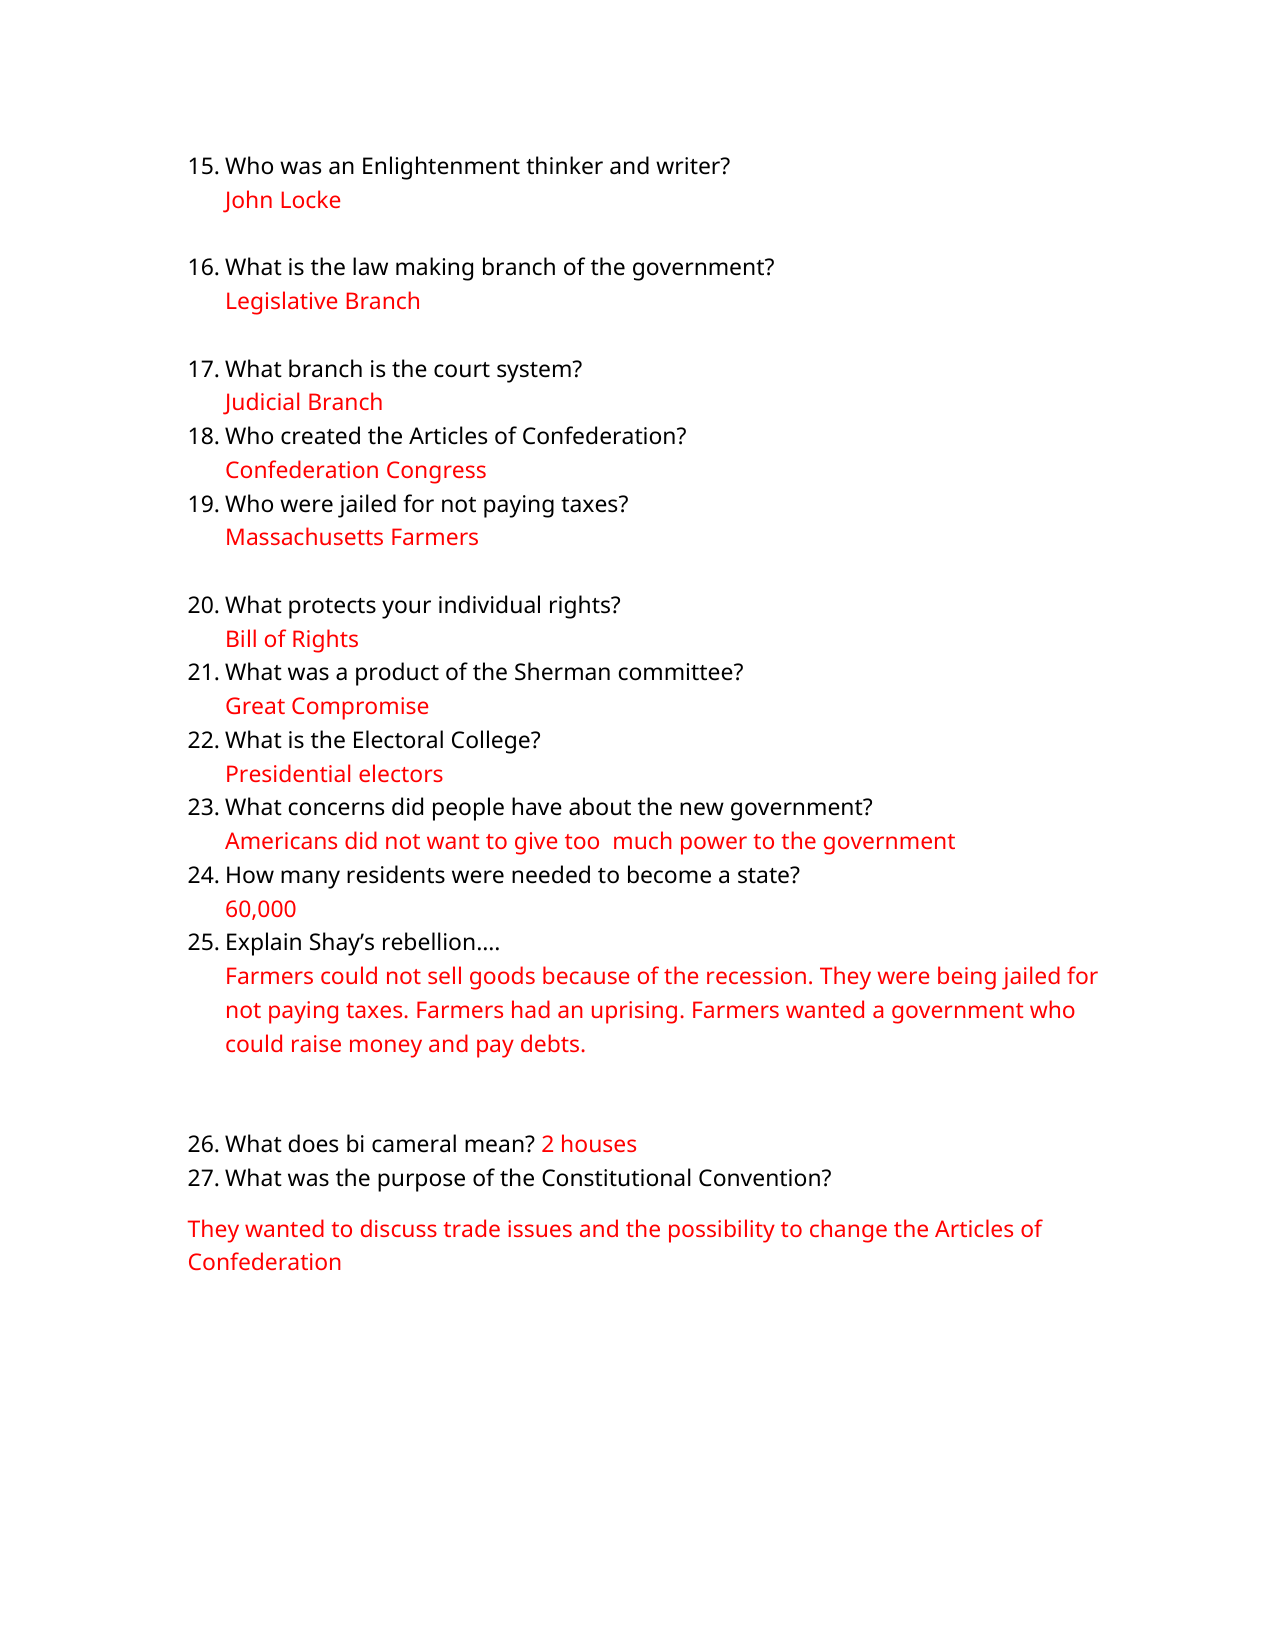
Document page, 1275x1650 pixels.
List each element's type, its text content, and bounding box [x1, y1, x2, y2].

list What does bi cameral mean? 2 houses [187, 1128, 1125, 1159]
list What was the purpose of the Constitutional Convention? [187, 1162, 1125, 1193]
list Farmers could not sell goods because of the recession. They were being jailed for not paying taxes. Farmers had an uprising. Farmers wanted a government who could raise money and pay debts. [225, 960, 1125, 1059]
list Who were jailed for not paying taxes? [187, 487, 1125, 519]
list What is the Electoral College? [187, 724, 1125, 755]
list Massachusetts Farmers [225, 521, 1125, 552]
list What protects your individual rights? [187, 589, 1125, 620]
list Legislative Branch [225, 285, 1125, 316]
list Confederation Congress [225, 454, 1125, 485]
list John Locke [225, 184, 1125, 215]
list Who created the Articles of Confederation? [187, 420, 1125, 451]
list Great Compromise [225, 690, 1125, 721]
list Who was an Enlightenment thinker and writer? [187, 150, 1125, 181]
list Americans did not want to give too much power to the government [225, 825, 1125, 856]
list What branch is the court system? [187, 352, 1125, 384]
list Judicial Branch [225, 386, 1125, 417]
list Explain Shay’s rebellion…. [187, 926, 1125, 957]
list What was a product of the Sherman committee? [187, 656, 1125, 687]
list How many residents were needed to become a state? [187, 859, 1125, 890]
list Presidential electors [225, 757, 1125, 789]
list What concerns did people have about the new government? [187, 791, 1125, 822]
text They wanted to discuss trade issues and the possibility to change the Articles of Confederation [187, 1212, 1125, 1277]
list 60,000 [225, 892, 1125, 924]
list What is the law making branch of the government? [187, 251, 1125, 282]
list Bill of Rights [225, 622, 1125, 654]
